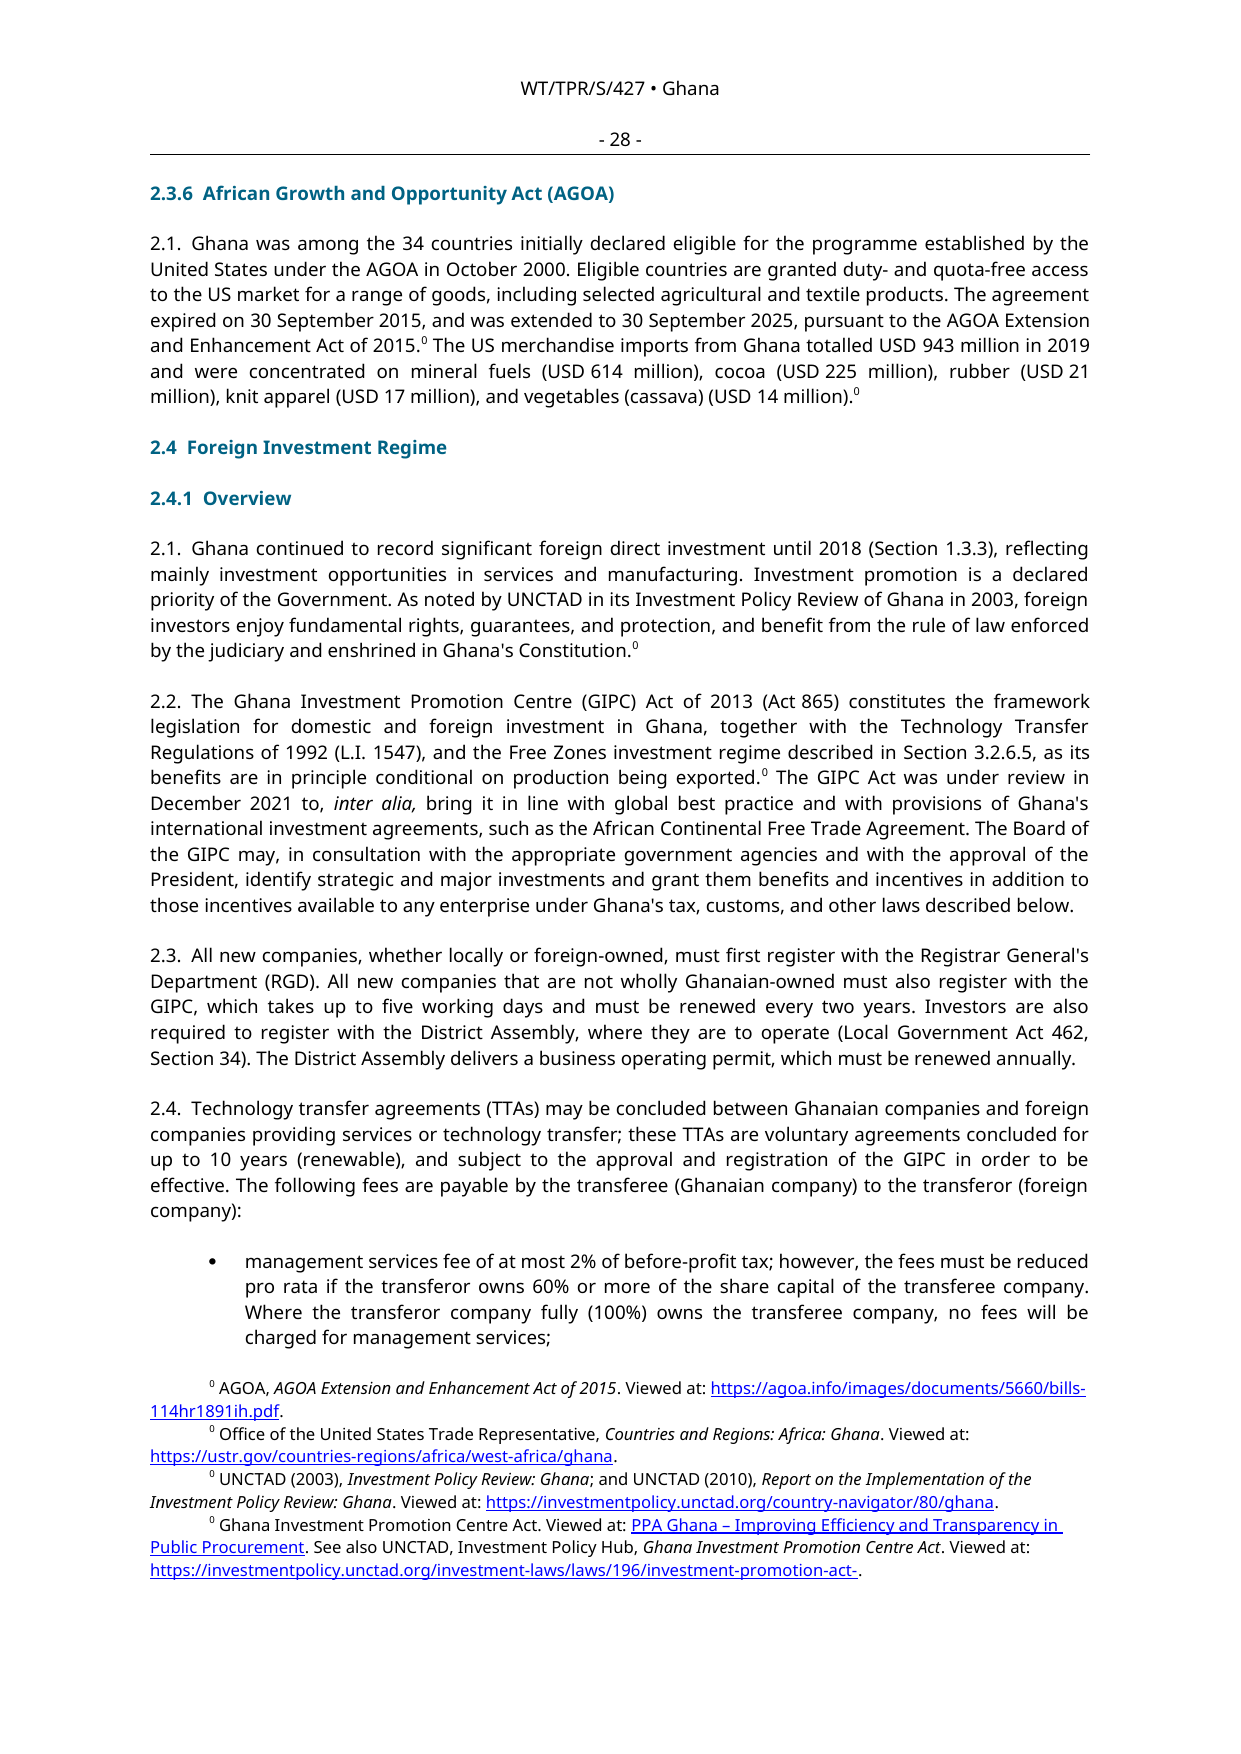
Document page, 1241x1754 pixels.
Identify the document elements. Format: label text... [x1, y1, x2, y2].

list All new companies, whether locally or foreign-owned, must first register with the Registrar General's Department (RGD). All new companies that are not wholly Ghanaian-owned must also register with the GIPC, which takes up to five working days and must be renewed every two years. Investors are also required to register with the District Assembly, where they are to operate (Local Government Act 462, Section 34). The District Assembly delivers a business operating permit, which must be renewed annually. [150, 943, 1090, 1070]
list The Ghana Investment Promotion Centre (GIPC) Act of 2013 (Act 865) constitutes the framework legislation for domestic and foreign investment in Ghana, together with the Technology Transfer Regulations of 1992 (L.I. 1547), and the Free Zones investment regime described in Section 3.2.6.5, as its benefits are in principle conditional on production being exported. The GIPC Act was under review in December 2021 to, inter alia, bring it in line with global best practice and with provisions of Ghana's international investment agreements, such as the African Continental Free Trade Agreement. The Board of the GIPC may, in consultation with the appropriate government agencies and with the approval of the President, identify strategic and major investments and grant them benefits and incentives in addition to those incentives available to any enterprise under Ghana's tax, customs, and other laws described below. [150, 688, 1090, 918]
subtitle African Growth and Opportunity Act (AGOA) [150, 180, 1090, 206]
subtitle Overview [150, 485, 1090, 510]
list Ghana continued to record significant foreign direct investment until 2018 (Section 1.3.3), reflecting mainly investment opportunities in services and manufacturing. Investment promotion is a declared priority of the Government. As noted by UNCTAD in its Investment Policy Review of Ghana in 2003, foreign investors enjoy fundamental rights, guarantees, and protection, and benefit from the rule of law enforced by the judiciary and enshrined in Ghana's Constitution. [150, 535, 1090, 663]
list management services fee of at most 2% of before-profit tax; however, the fees must be reduced pro rata if the transferor owns 60% or more of the share capital of the transferee company. Where the transferor company fully (100%) owns the transferee company, no fees will be charged for management services; [209, 1248, 1090, 1350]
list Technology transfer agreements (TTAs) may be concluded between Ghanaian companies and foreign companies providing services or technology transfer; these TTAs are voluntary agreements concluded for up to 10 years (renewable), and subject to the approval and registration of the GIPC in order to be effective. The following fees are payable by the transferee (Ghanaian company) to the transferor (foreign company): [150, 1095, 1090, 1223]
list Ghana was among the 34 countries initially declared eligible for the programme established by the United States under the AGOA in October 2000. Eligible countries are granted duty- and quota-free access to the US market for a range of goods, including selected agricultural and textile products. The agreement expired on 30 September 2015, and was extended to 30 September 2025, pursuant to the AGOA Extension and Enhancement Act of 2015. The US merchandise imports from Ghana totalled USD 943 million in 2019 and were concentrated on mineral fuels (USD 614 million), cocoa (USD 225 million), rubber (USD 21 million), knit apparel (USD 17 million), and vegetables (cassava) (USD 14 million). [150, 231, 1090, 409]
subtitle Foreign Investment Regime [150, 434, 1090, 460]
